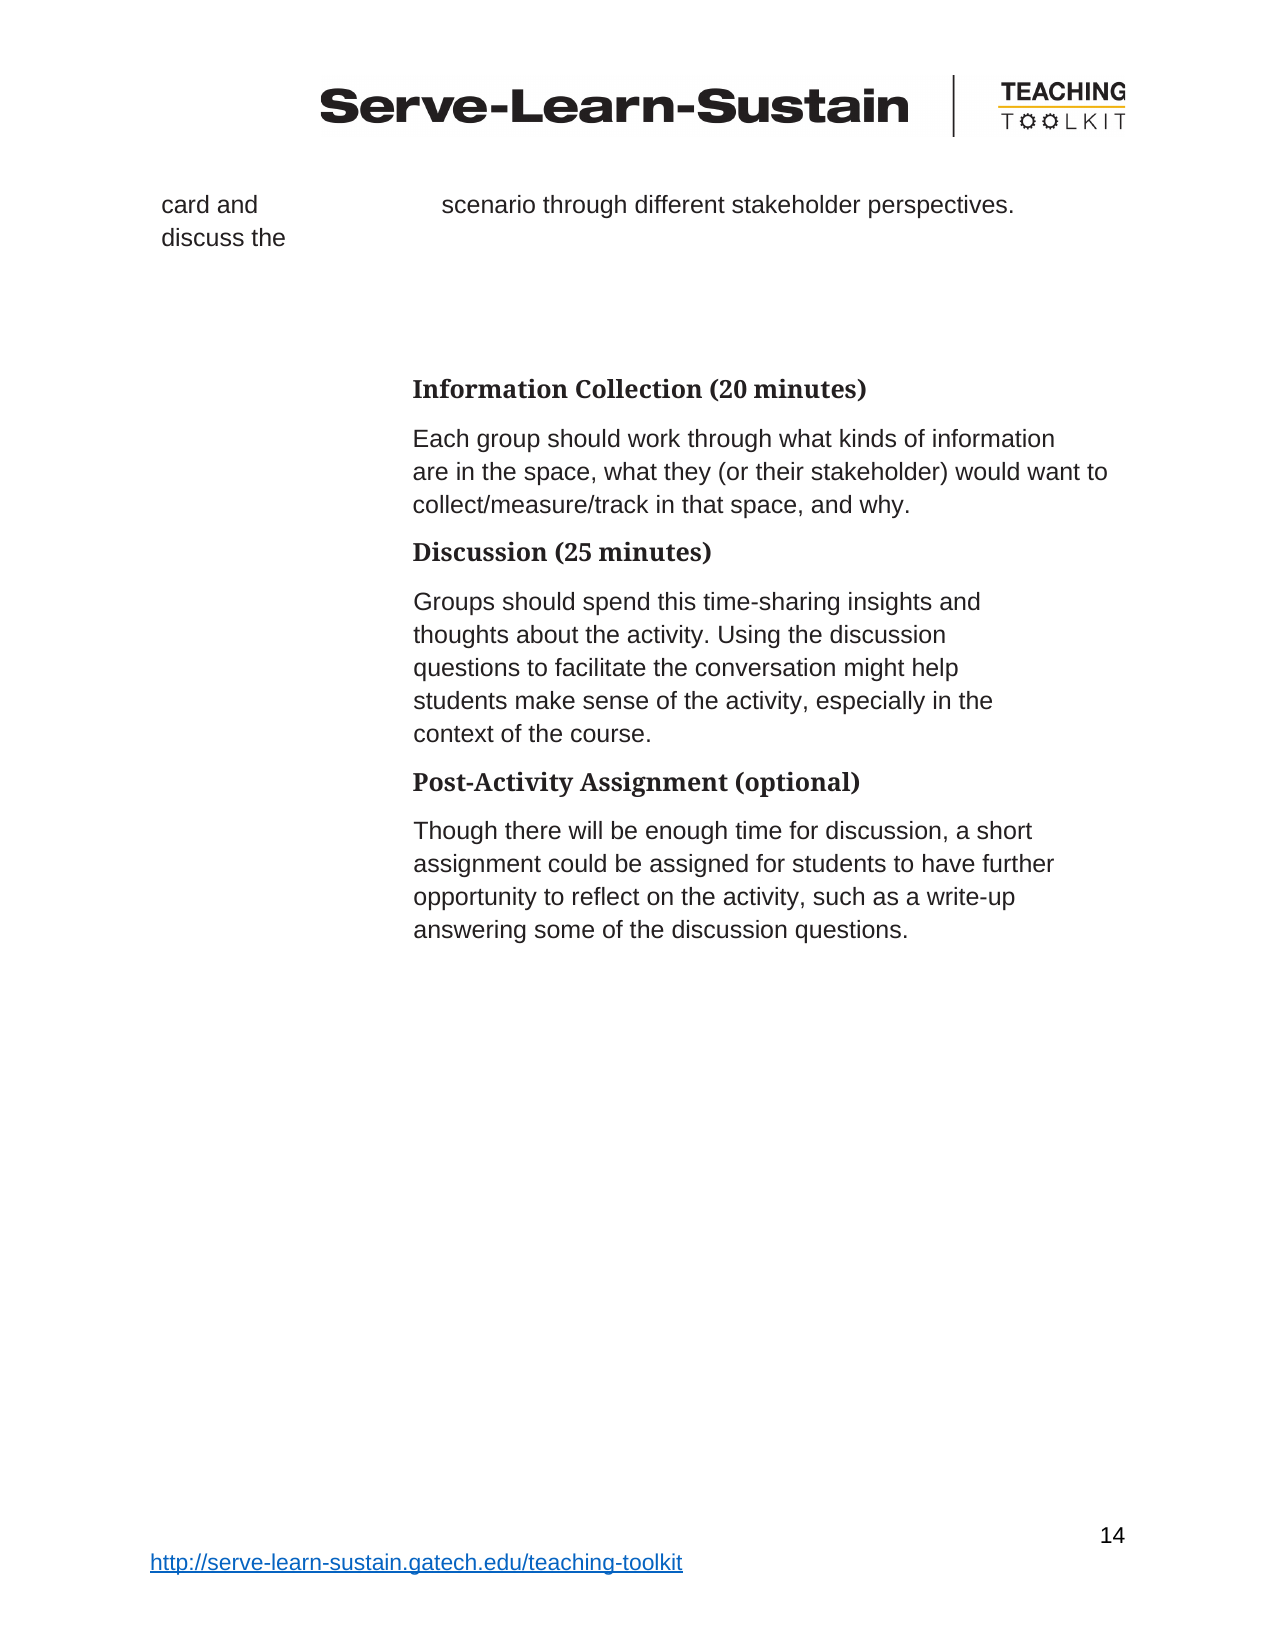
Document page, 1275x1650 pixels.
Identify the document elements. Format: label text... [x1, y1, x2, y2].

text Each student in the group should choose a Stakeholder card and discuss the scenario through different stakeholder perspectives. [161, 190, 327, 252]
text Post-Activity Assignment (optional) [412, 764, 1125, 798]
text Information Collection (20 minutes) [412, 372, 1125, 406]
text Groups should spend this time-sharing insights and thoughts about the activity. Using the discussion questions to facilitate the conversation might help students make sense of the activity, especially in the context of the course. [413, 587, 1035, 748]
text Each group should work through what kinds of information are in the space, what they (or their stakeholder) would want to collect/measure/track in that space, and why. [412, 423, 1125, 518]
text Though there will be enough time for discussion, a short assignment could be assigned for students to have further opportunity to reflect on the activity, such as a write-up answering some of the discussion questions. [413, 816, 1125, 944]
text Discussion (25 minutes) [412, 535, 1125, 569]
text Each student in the group should choose a Stakeholder card and discuss the scenario through different stakeholder perspectives. [441, 190, 1102, 218]
picture [320, 75, 1125, 137]
